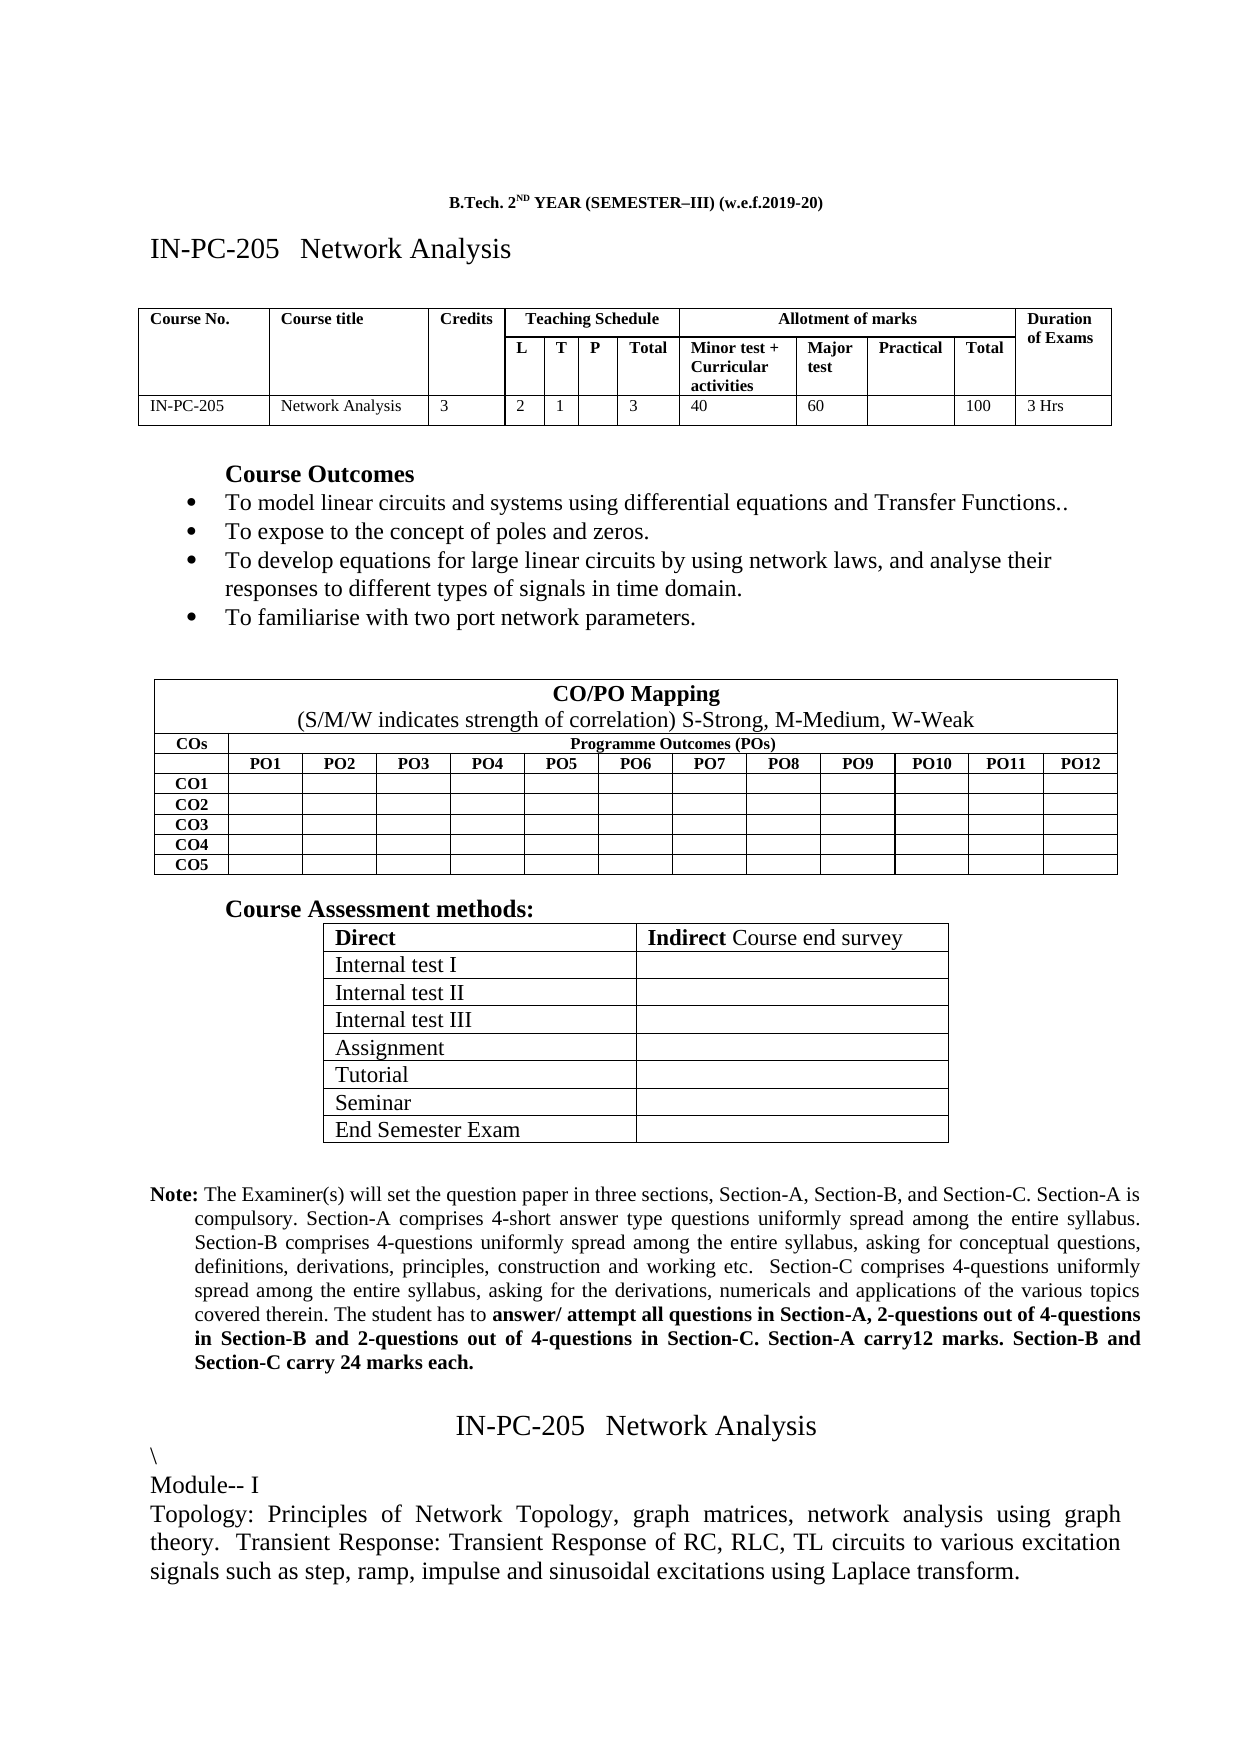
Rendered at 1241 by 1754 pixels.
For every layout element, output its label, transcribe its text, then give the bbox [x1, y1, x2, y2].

table_cell Seminar [324, 1089, 636, 1115]
table_cell Total [955, 338, 1015, 395]
list To model linear circuits and systems using differential equations and Transfer Functions.. [187, 488, 1122, 516]
table_cell PO9 [821, 754, 894, 773]
table_cell [303, 774, 376, 793]
table_cell [868, 396, 954, 424]
table_cell [1044, 855, 1117, 874]
text Topology: Principles of Network Topology, graph matrices, network analysis using graph theory. Transient Response: Transient Response of RC, RLC, TL circuits to various excitation signals such as step, ramp, impulse and sinusoidal excitations using Laplace transform. [150, 1499, 1122, 1585]
table_cell [637, 1061, 948, 1087]
table_cell [377, 815, 450, 834]
table_cell [637, 1116, 948, 1142]
table_cell [821, 794, 894, 813]
table_cell [747, 794, 820, 813]
table_cell PO4 [451, 754, 524, 773]
table_cell [525, 794, 598, 813]
table_cell [821, 855, 894, 874]
table_cell CO3 [155, 815, 228, 834]
table_cell [377, 774, 450, 793]
table_cell CO4 [155, 835, 228, 854]
table_cell [525, 815, 598, 834]
table_cell [896, 835, 968, 854]
table_cell [303, 835, 376, 854]
table_cell [969, 815, 1043, 834]
table_cell [579, 396, 617, 424]
table_cell IN-PC-205 [139, 396, 269, 424]
table_cell 60 [797, 396, 867, 424]
table_cell [1044, 835, 1117, 854]
table_cell [821, 815, 894, 834]
table_cell [673, 835, 746, 854]
table_cell PO2 [303, 754, 376, 773]
table_cell [229, 835, 302, 854]
table_cell [821, 774, 894, 793]
table_cell [303, 794, 376, 813]
table_cell [451, 855, 524, 874]
subtitle Course Outcomes [225, 459, 1124, 488]
table_cell Major test [797, 338, 867, 395]
table_cell PO10 [896, 754, 968, 773]
table_cell [637, 1034, 948, 1060]
table_cell [451, 815, 524, 834]
table_cell [969, 794, 1043, 813]
table_header Teaching Schedule [506, 309, 679, 336]
table_cell PO8 [747, 754, 820, 773]
table_header Course No. [139, 309, 269, 395]
table_cell [896, 794, 968, 813]
table_cell [377, 855, 450, 874]
table_cell [451, 774, 524, 793]
text \ [150, 1441, 1122, 1470]
text B.Tech. 2ND YEAR (SEMESTER–III) (w.e.f.2019-20) [150, 193, 1122, 212]
table_cell Total [618, 338, 679, 395]
table_cell [747, 815, 820, 834]
table_cell T [545, 338, 578, 395]
table_cell 3 Hrs [1016, 396, 1111, 424]
table_header Duration of Exams [1016, 309, 1111, 395]
table_cell [599, 835, 672, 854]
table_header Credits [429, 309, 504, 395]
table_cell [673, 815, 746, 834]
text Course Assessment methods: [150, 894, 1122, 923]
table_cell Tutorial [324, 1061, 636, 1087]
list To develop equations for large linear circuits by using network laws, and analyse their responses to different types of signals in time domain. [187, 545, 1122, 602]
table_cell [673, 855, 746, 874]
table_cell [969, 835, 1043, 854]
table_cell [747, 855, 820, 874]
table_cell [1044, 774, 1117, 793]
table_cell [599, 774, 672, 793]
table_cell [229, 855, 302, 874]
table_cell COs [155, 734, 228, 753]
table_cell Internal test I [324, 952, 636, 978]
table_cell [229, 774, 302, 793]
table_cell [303, 815, 376, 834]
list To familiarise with two port network parameters. [187, 602, 1122, 631]
table_cell [599, 855, 672, 874]
table_cell 1 [545, 396, 578, 424]
table_cell [673, 774, 746, 793]
table_cell [896, 855, 968, 874]
table_cell [451, 835, 524, 854]
table_cell [229, 815, 302, 834]
table_cell [155, 754, 228, 773]
table_cell Programme Outcomes (POs) [229, 734, 1117, 753]
table_cell [525, 835, 598, 854]
table_cell [637, 952, 948, 978]
table_cell [599, 815, 672, 834]
table_cell PO12 [1044, 754, 1117, 773]
table_cell CO1 [155, 774, 228, 793]
table_cell PO7 [673, 754, 746, 773]
table_cell [525, 774, 598, 793]
table_cell [821, 835, 894, 854]
table_cell 3 [429, 396, 504, 424]
table_cell [969, 855, 1043, 874]
table_cell Internal test II [324, 979, 636, 1005]
table_cell End Semester Exam [324, 1116, 636, 1142]
table_cell PO5 [525, 754, 598, 773]
table_cell [896, 815, 968, 834]
table_cell CO2 [155, 794, 228, 813]
table_cell [525, 855, 598, 874]
table_header Direct [324, 924, 636, 951]
table_cell 3 [618, 396, 679, 424]
table_cell 40 [680, 396, 796, 424]
table_cell [303, 855, 376, 874]
list Note: The Examiner(s) will set the question paper in three sections, Section-A, Section-B, and Section-C. Section-A is compulsory. Section-A comprises 4-short answer type questions uniformly spread among the entire syllabus. Section-B comprises 4-questions uniformly spread among the entire syllabus, asking for conceptual questions, definitions, derivations, principles, construction and working etc. Section-C comprises 4-questions uniformly spread among the entire syllabus, asking for the derivations, numericals and applications of the various topics covered therein. The student has to answer/ attempt all questions in Section-A, 2-questions out of 4-questions in Section-B and 2-questions out of 4-questions in Section-C. Section-A carry12 marks. Section-B and Section-C carry 24 marks each. [150, 1182, 1142, 1374]
table_cell Assignment [324, 1034, 636, 1060]
table_cell [969, 774, 1043, 793]
table_cell [637, 979, 948, 1005]
table_cell Practical [868, 338, 954, 395]
list To expose to the concept of poles and zeros. [187, 516, 1122, 545]
table_cell [896, 774, 968, 793]
table_cell PO1 [229, 754, 302, 773]
table_cell [637, 1089, 948, 1115]
text Module-- I [150, 1470, 1122, 1499]
table_cell PO11 [969, 754, 1043, 773]
table_header Course title [270, 309, 428, 395]
table_cell [1044, 815, 1117, 834]
table_cell [451, 794, 524, 813]
table_cell [1044, 794, 1117, 813]
table_cell [673, 794, 746, 813]
table_cell 2 [506, 396, 544, 424]
table_cell [599, 794, 672, 813]
table_header CO/PO Mapping (S/M/W indicates strength of correlation) S-Strong, M-Medium, W-Weak [155, 680, 1117, 733]
text IN-PC-205 Network Analysis [150, 1408, 1122, 1441]
table_cell P [579, 338, 617, 395]
table_cell [747, 774, 820, 793]
table_cell L [506, 338, 544, 395]
table_cell [377, 835, 450, 854]
table_cell Internal test III [324, 1006, 636, 1033]
table_cell Minor test + Curricular activities [680, 338, 796, 395]
table_cell PO3 [377, 754, 450, 773]
table_cell [229, 794, 302, 813]
table_cell CO5 [155, 855, 228, 874]
table_cell Network Analysis [270, 396, 428, 424]
table_header Indirect Course end survey [637, 924, 948, 951]
table_cell [747, 835, 820, 854]
table_header Allotment of marks [680, 309, 1015, 336]
table_cell [637, 1006, 948, 1033]
table_cell 100 [955, 396, 1015, 424]
text IN-PC-205 Network Analysis [150, 231, 1122, 265]
table_cell PO6 [599, 754, 672, 773]
table_cell [377, 794, 450, 813]
